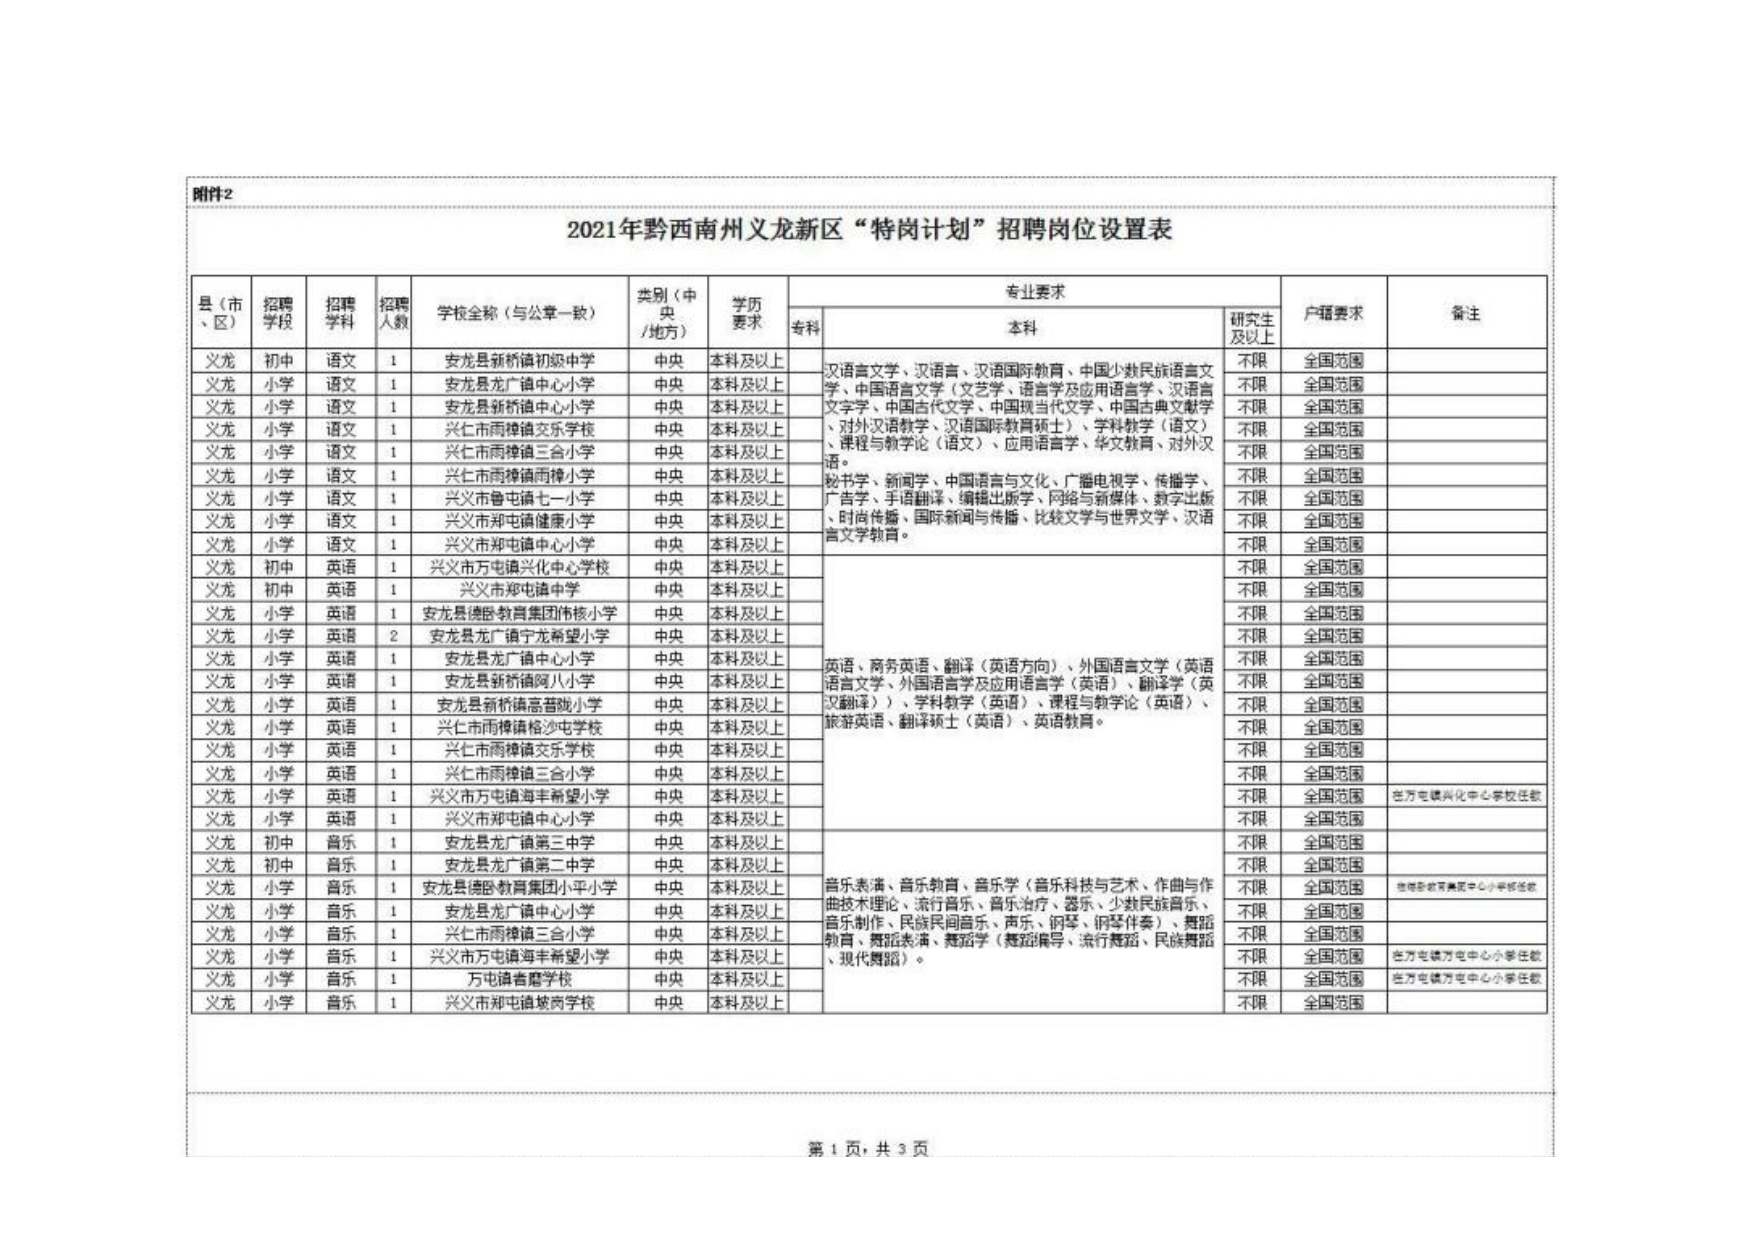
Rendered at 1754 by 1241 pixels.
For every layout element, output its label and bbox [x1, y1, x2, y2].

picture [75, 83, 1679, 1157]
